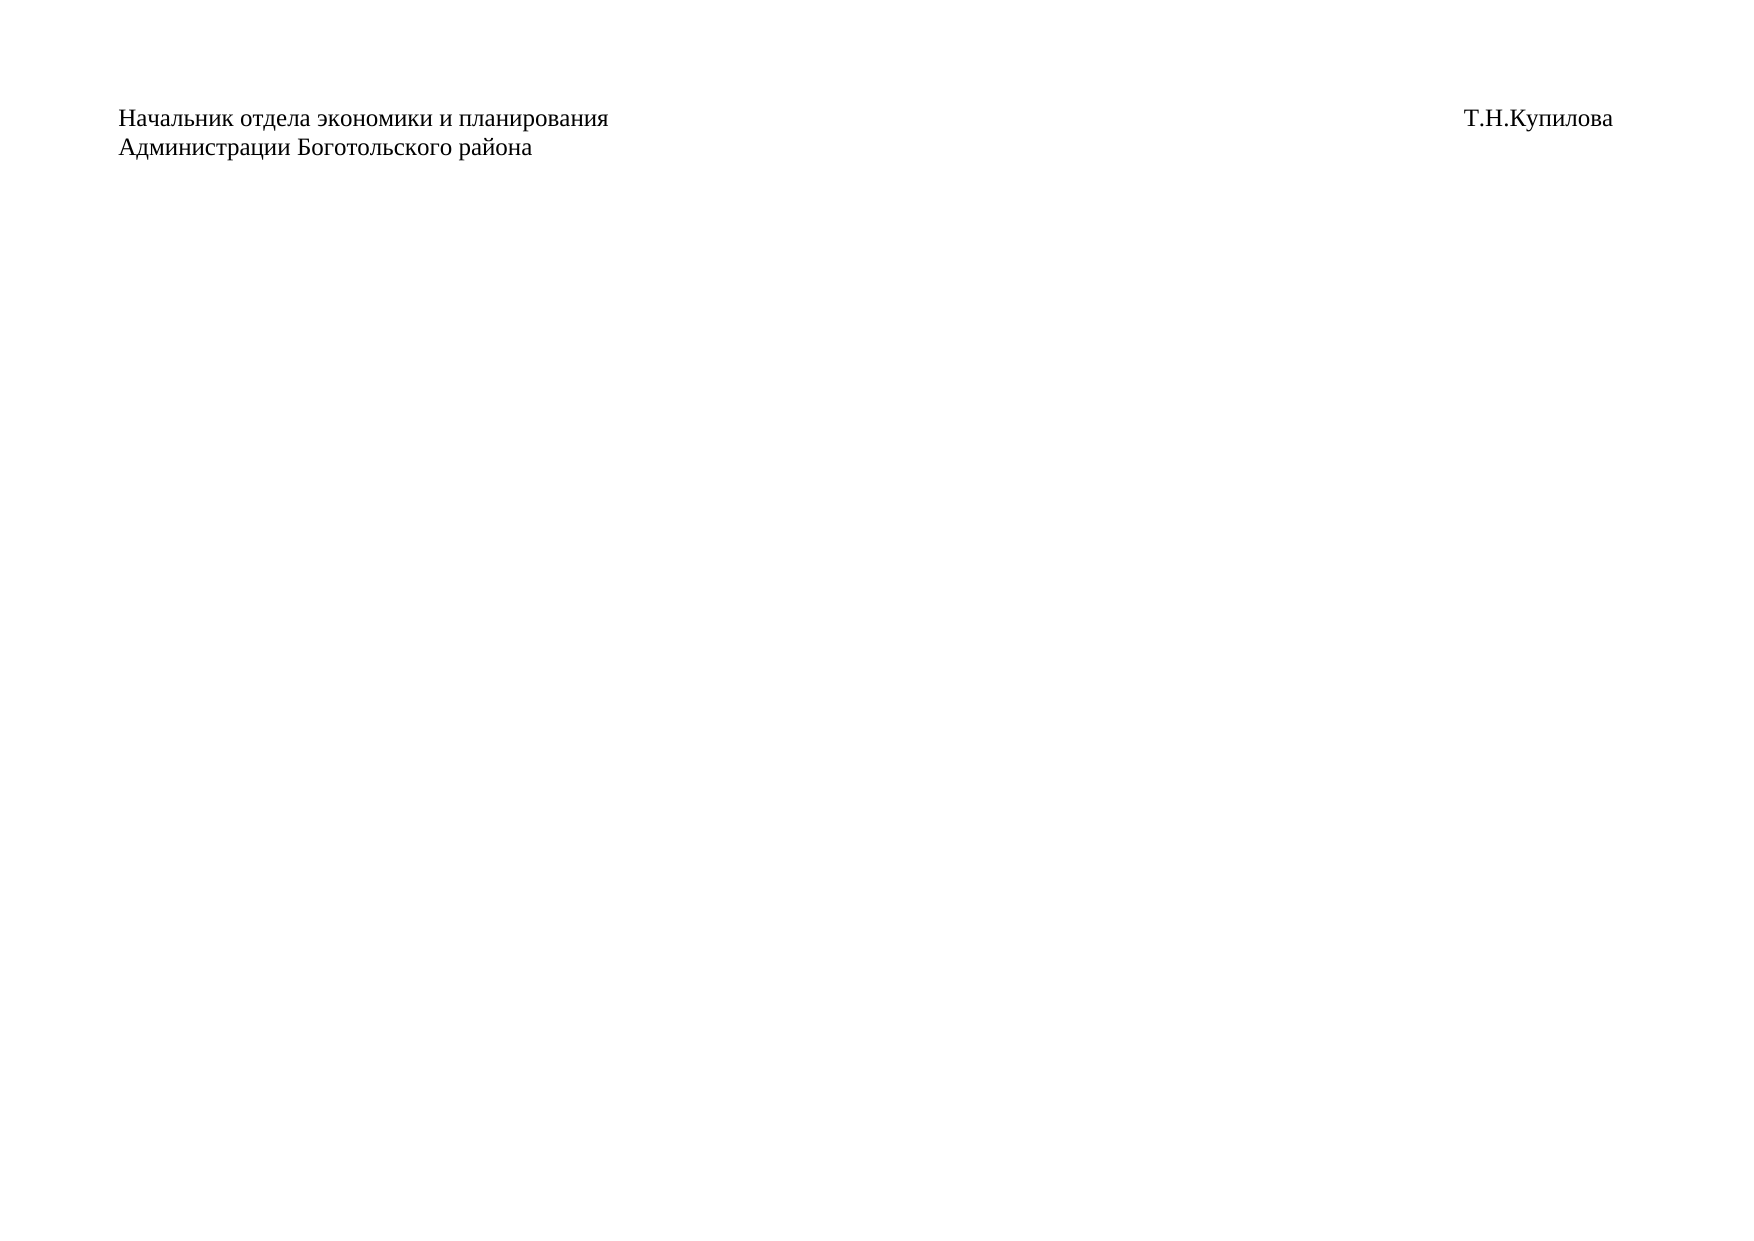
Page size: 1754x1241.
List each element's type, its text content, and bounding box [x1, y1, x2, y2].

text Начальник отдела экономики и планирования Т.Н.Купилова [118, 103, 1668, 132]
text Администрации Боготольского района [118, 132, 1668, 161]
